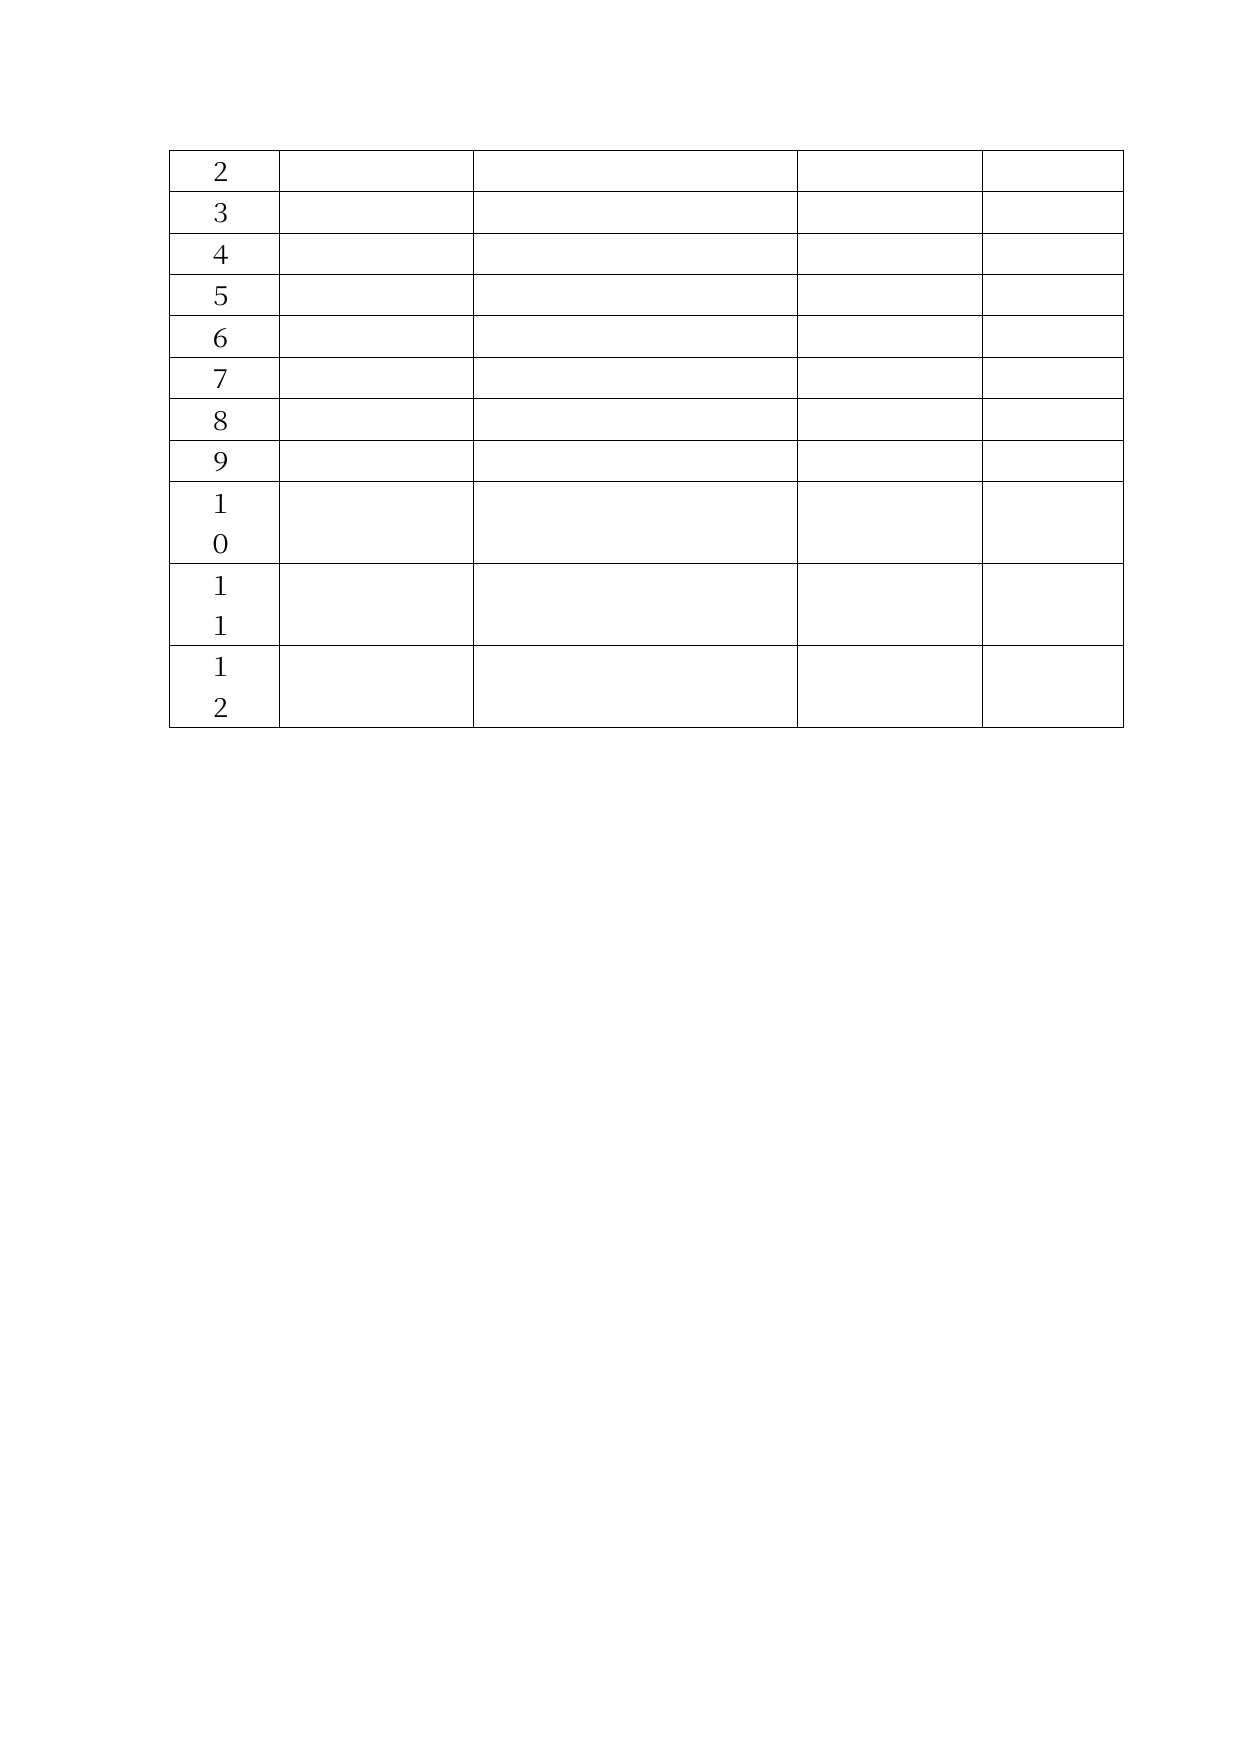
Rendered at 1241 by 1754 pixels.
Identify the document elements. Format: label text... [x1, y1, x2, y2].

table_cell [983, 399, 1123, 440]
table_cell [798, 646, 982, 727]
table_cell [798, 358, 982, 398]
table_cell [280, 564, 473, 645]
table_cell [983, 192, 1123, 232]
table_cell [280, 192, 473, 232]
table_cell ８ [170, 399, 279, 440]
table_cell [474, 399, 797, 440]
table_cell [983, 358, 1123, 398]
table_cell ４ [170, 234, 279, 274]
table_cell ９ [170, 441, 279, 481]
table_cell １０ [170, 482, 279, 563]
table_cell [798, 192, 982, 232]
table_cell ２ [170, 151, 279, 191]
table_cell [983, 151, 1123, 191]
table_cell [983, 646, 1123, 727]
table_cell [983, 564, 1123, 645]
table_cell [280, 234, 473, 274]
table_cell [474, 275, 797, 315]
table_cell ６ [170, 316, 279, 357]
table_cell ３ [170, 192, 279, 232]
table_cell [474, 234, 797, 274]
table_cell [798, 564, 982, 645]
table_cell [474, 646, 797, 727]
table_cell [280, 482, 473, 563]
table_cell [280, 316, 473, 357]
table_cell [798, 275, 982, 315]
table_cell [280, 275, 473, 315]
table_cell ７ [170, 358, 279, 398]
table_cell [474, 358, 797, 398]
table_cell [983, 482, 1123, 563]
table_cell [474, 316, 797, 357]
table_cell [983, 234, 1123, 274]
table_cell [280, 358, 473, 398]
table_cell ５ [170, 275, 279, 315]
table_cell １１ [170, 564, 279, 645]
table_cell [798, 234, 982, 274]
table_cell [474, 151, 797, 191]
table_cell [798, 316, 982, 357]
table_cell [983, 316, 1123, 357]
table_cell [798, 482, 982, 563]
table_cell [983, 275, 1123, 315]
table_cell [280, 151, 473, 191]
table_cell [474, 482, 797, 563]
table_cell [474, 564, 797, 645]
table_cell [798, 151, 982, 191]
table_cell [280, 441, 473, 481]
table_cell [983, 441, 1123, 481]
table_cell [474, 441, 797, 481]
table_cell [280, 646, 473, 727]
table_cell １２ [170, 646, 279, 727]
table_cell [474, 192, 797, 232]
table_cell [798, 441, 982, 481]
table_cell [280, 399, 473, 440]
table_cell [798, 399, 982, 440]
